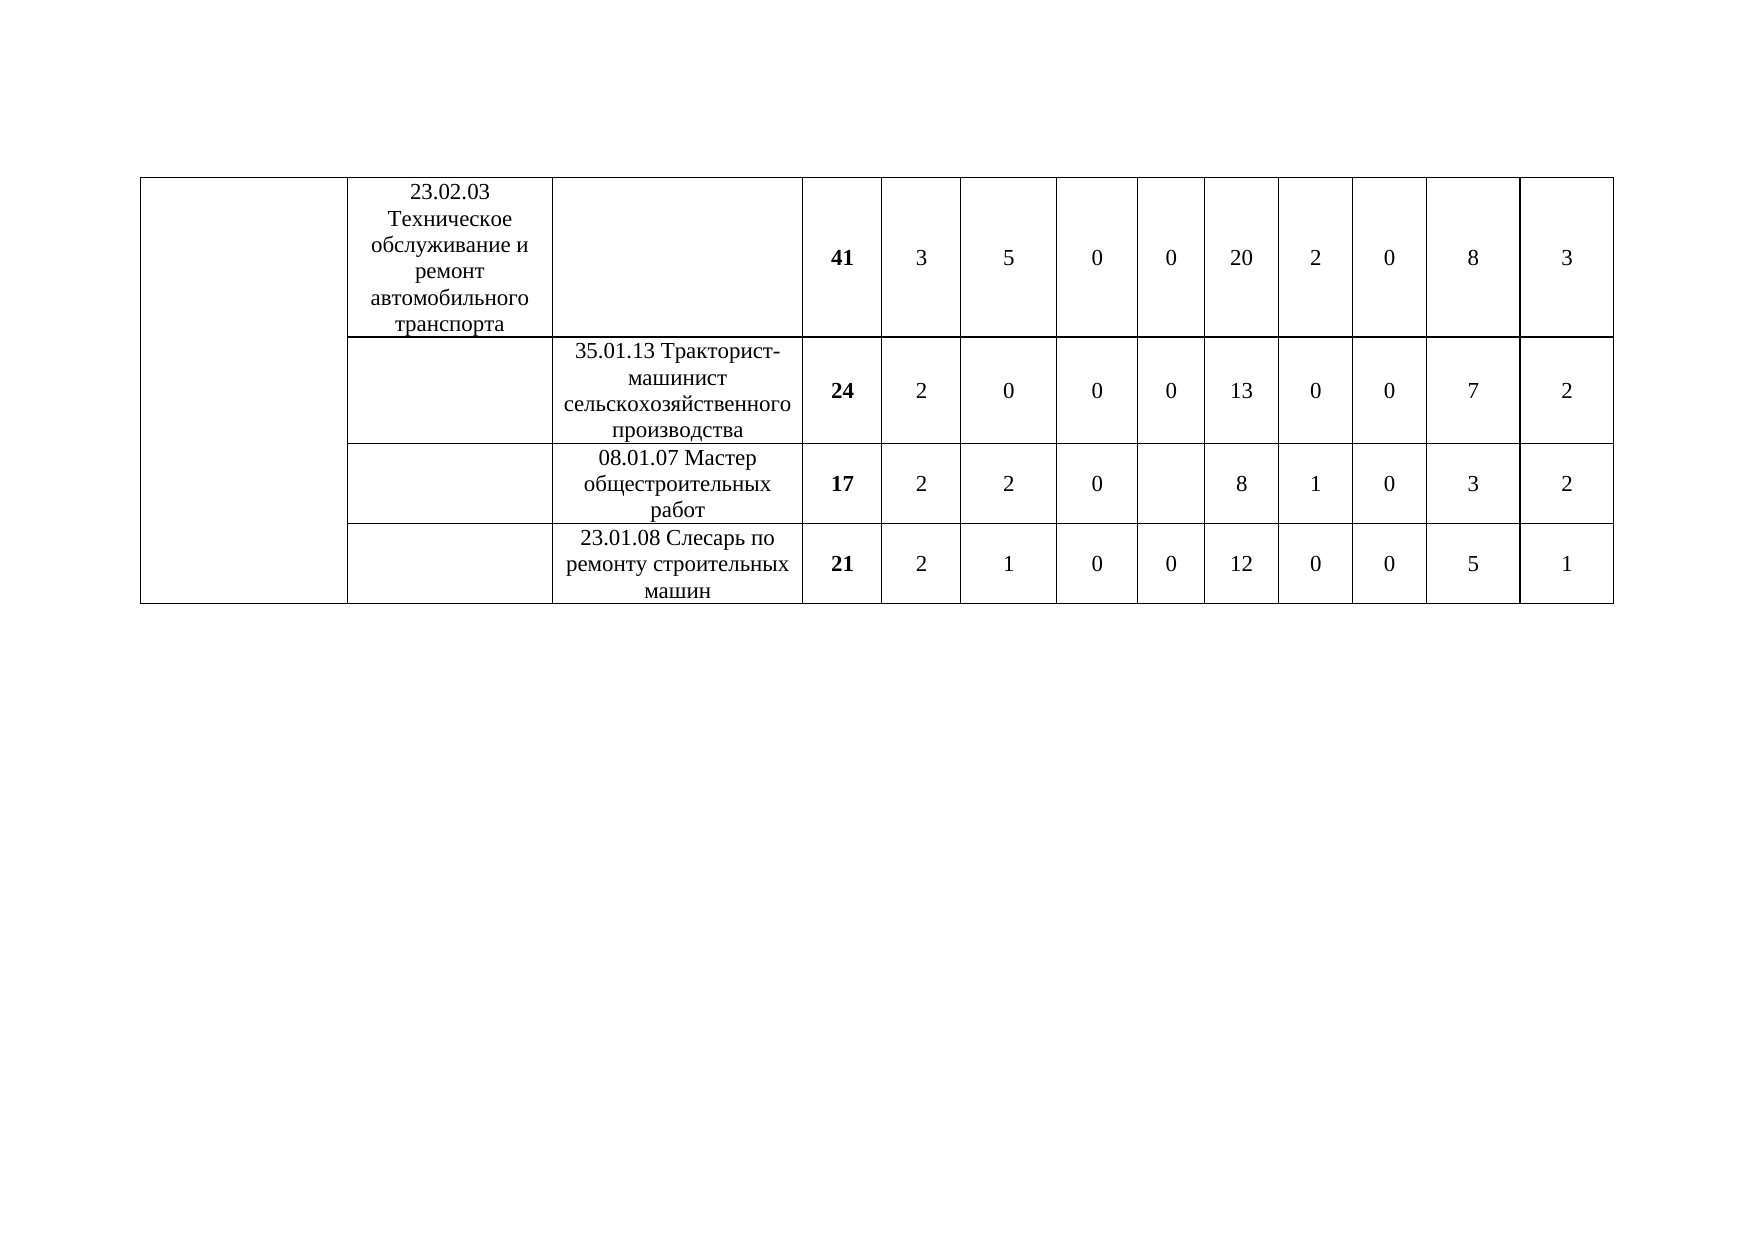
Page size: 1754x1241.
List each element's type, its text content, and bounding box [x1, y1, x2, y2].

table_cell 7 [1427, 338, 1519, 443]
table_cell 2 [1521, 338, 1613, 443]
table_cell 24 [803, 338, 881, 443]
table_cell 12 [1205, 524, 1278, 603]
table_cell 0 [1138, 338, 1204, 443]
table_cell 3 [882, 178, 960, 336]
table_cell [348, 338, 552, 443]
table_cell 1 [1279, 444, 1352, 523]
table_cell 0 [1057, 444, 1137, 523]
table_cell 0 [1353, 524, 1426, 603]
table_cell 5 [961, 178, 1056, 336]
table_cell 8 [1427, 178, 1519, 336]
table_cell 23.01.08 Слесарь по ремонту строительных машин [553, 524, 802, 603]
table_cell [348, 444, 552, 523]
table_cell 0 [1279, 524, 1352, 603]
table_cell 2 [882, 524, 960, 603]
table_cell 23.02.03 Техническое обслуживание и ремонт автомобильного транспорта [348, 178, 552, 336]
table_cell 13 [1205, 338, 1278, 443]
table_cell 8 [1205, 444, 1278, 523]
table_cell 0 [1353, 338, 1426, 443]
table_cell 3 [1427, 444, 1519, 523]
table_cell 35.01.13 Тракторист-машинист сельскохозяйственного производства [553, 338, 802, 443]
table_cell 17 [803, 444, 881, 523]
table_cell 41 [803, 178, 881, 336]
table_cell 5 [1427, 524, 1519, 603]
table_cell 0 [1279, 338, 1352, 443]
table_cell 20 [1205, 178, 1278, 336]
table_cell [1138, 444, 1204, 523]
table_cell 0 [1353, 178, 1426, 336]
table_cell 2 [882, 444, 960, 523]
table_cell 0 [961, 338, 1056, 443]
table_cell 0 [1057, 178, 1137, 336]
table_cell 21 [803, 524, 881, 603]
table_cell 08.01.07 Мастер общестроительных работ [553, 444, 802, 523]
table_cell 2 [882, 338, 960, 443]
table_cell 2 [1521, 444, 1613, 523]
table_cell 0 [1057, 524, 1137, 603]
table_cell 0 [1138, 524, 1204, 603]
table_cell [553, 178, 802, 336]
table_cell 0 [1057, 338, 1137, 443]
table_cell 0 [1138, 178, 1204, 336]
table_cell [348, 524, 552, 603]
table_cell 1 [1521, 524, 1613, 603]
table_cell 1 [961, 524, 1056, 603]
table_cell 3 [1521, 178, 1613, 336]
table_cell 2 [961, 444, 1056, 523]
table_cell 2 [1279, 178, 1352, 336]
table_cell 0 [1353, 444, 1426, 523]
